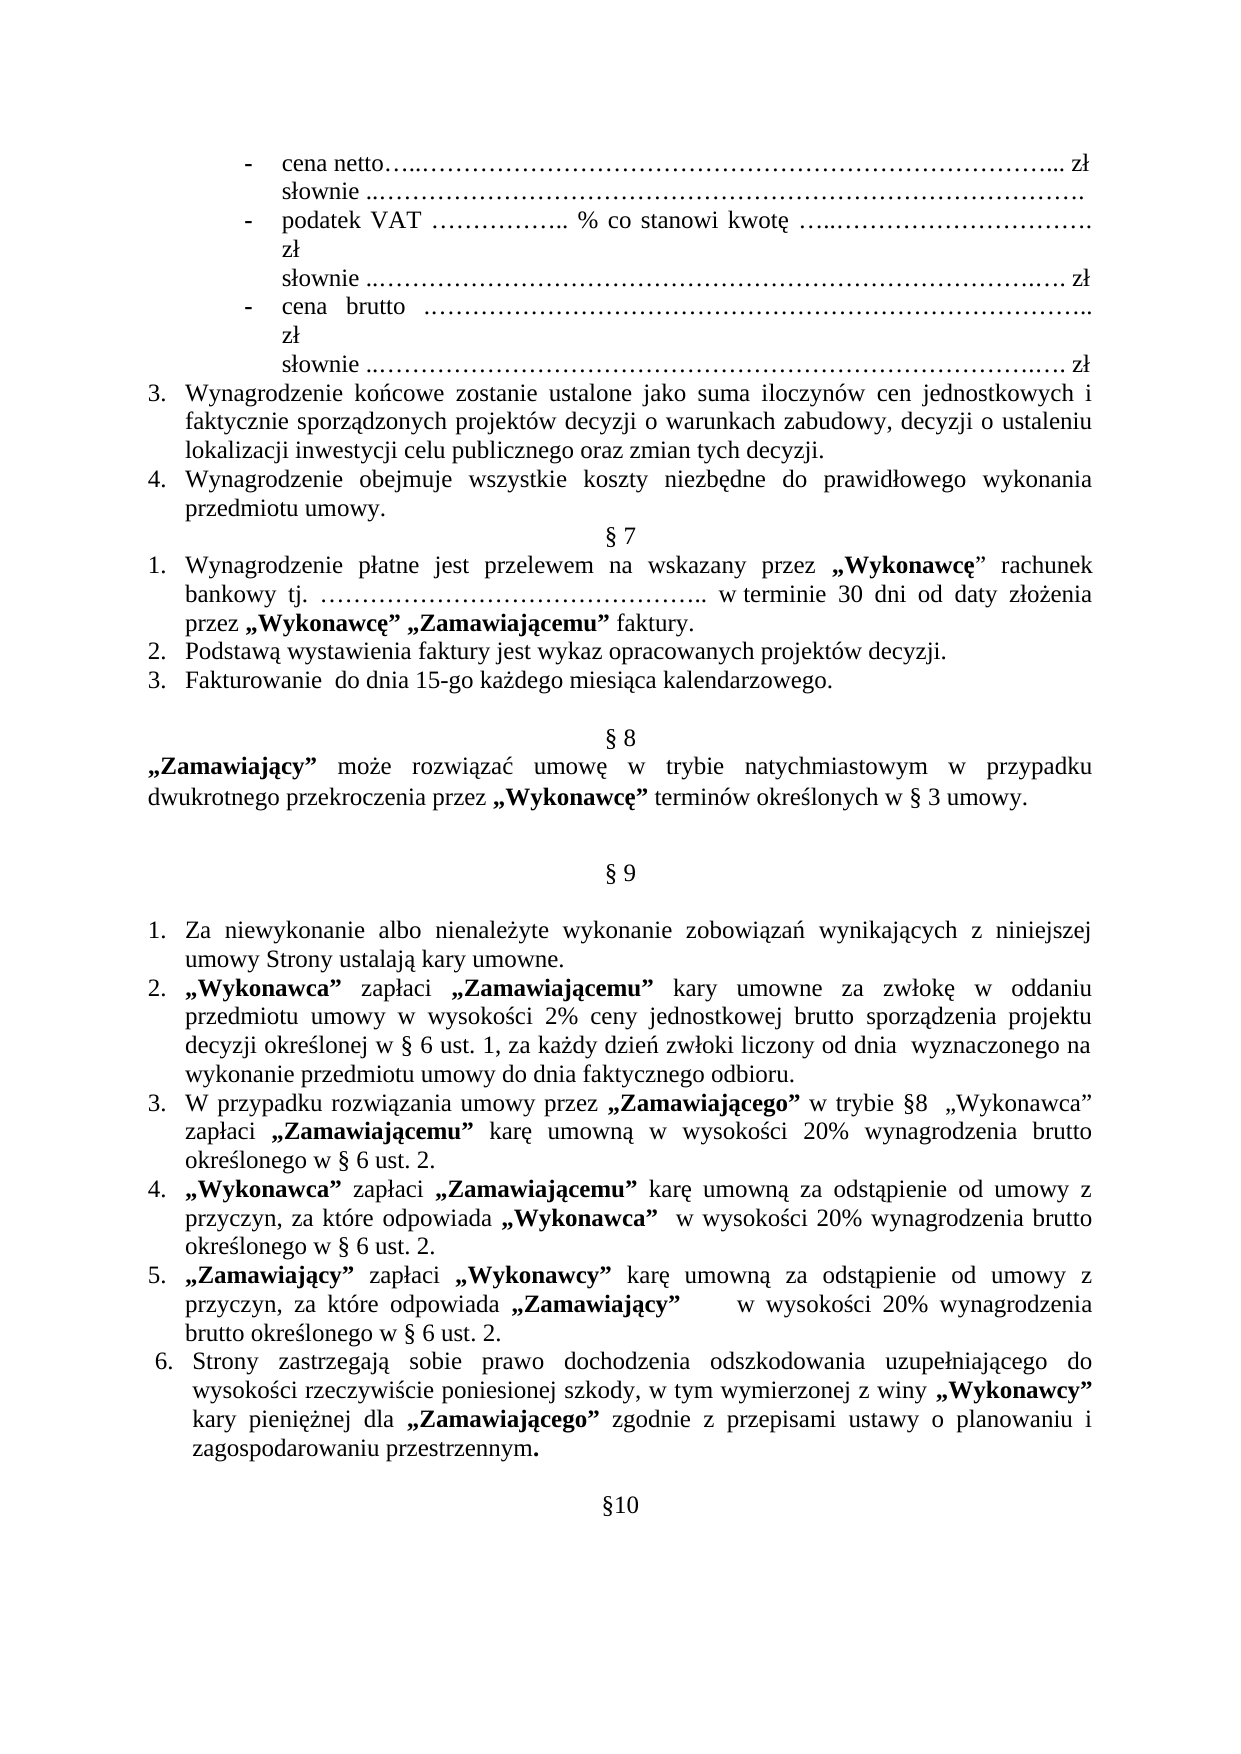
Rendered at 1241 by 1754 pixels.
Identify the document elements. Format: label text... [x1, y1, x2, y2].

list Wynagrodzenie płatne jest przelewem na wskazany przez „Wykonawcę” rachunek bankowy tj. ……………………………………….. w terminie 30 dni od daty złożenia przez „Wykonawcę” „Zamawiającemu” faktury. [148, 550, 1093, 636]
list Strony zastrzegają sobie prawo dochodzenia odszkodowania uzupełniającego do wysokości rzeczywiście poniesionej szkody, w tym wymierzonej z winy „Wykonawcy” kary pieniężnej dla „Zamawiającego” zgodnie z przepisami ustawy o planowaniu i zagospodarowaniu przestrzennym. [154, 1346, 1093, 1461]
list słownie ..…………………………………………………………………….…. zł [282, 263, 1093, 291]
text § 8 [148, 723, 1093, 751]
list „Wykonawca” zapłaci „Zamawiającemu” kary umowne za zwłokę w oddaniu przedmiotu umowy w wysokości 2% ceny jednostkowej brutto sporządzenia projektu decyzji określonej w § 6 ust. 1, za każdy dzień zwłoki liczony od dnia wyznaczonego na wykonanie przedmiotu umowy do dnia faktycznego odbioru. [148, 973, 1093, 1088]
list „Wykonawca” zapłaci „Zamawiającemu” karę umowną za odstąpienie od umowy z przyczyn, za które odpowiada „Wykonawca” w wysokości 20% wynagrodzenia brutto określonego w § 6 ust. 2. [148, 1174, 1093, 1260]
text § 7 [148, 521, 1093, 550]
text „Zamawiający” może rozwiązać umowę w trybie natychmiastowym w przypadku dwukrotnego przekroczenia przez „Wykonawcę” terminów określonych w § 3 umowy. [148, 751, 1093, 811]
list Fakturowanie do dnia 15-go każdego miesiąca kalendarzowego. [148, 665, 1093, 694]
list Za niewykonanie albo nienależyte wykonanie zobowiązań wynikających z niniejszej umowy Strony ustalają kary umowne. [148, 915, 1093, 973]
list W przypadku rozwiązania umowy przez „Zamawiającego” w trybie §8 „Wykonawca” zapłaci „Zamawiającemu” karę umowną w wysokości 20% wynagrodzenia brutto określonego w § 6 ust. 2. [148, 1088, 1093, 1174]
text §10 [148, 1490, 1093, 1519]
list „Zamawiający” zapłaci „Wykonawcy” karę umowną za odstąpienie od umowy z przyczyn, za które odpowiada „Zamawiający” w wysokości 20% wynagrodzenia brutto określonego w § 6 ust. 2. [148, 1260, 1093, 1346]
text § 9 [148, 858, 1093, 886]
list słownie ..…………………………………………………………………….…. zł [282, 349, 1093, 378]
list Wynagrodzenie końcowe zostanie ustalone jako suma iloczynów cen jednostkowych i faktycznie sporządzonych projektów decyzji o warunkach zabudowy, decyzji o ustaleniu lokalizacji inwestycji celu publicznego oraz zmian tych decyzji. [148, 378, 1093, 464]
list cena netto…..…………………………………………………………………... zł [244, 148, 1093, 176]
list słownie ..…………………………………………………………………………. [282, 176, 1093, 205]
list Podstawą wystawienia faktury jest wykaz opracowanych projektów decyzji. [148, 636, 1093, 665]
list Wynagrodzenie obejmuje wszystkie koszty niezbędne do prawidłowego wykonania przedmiotu umowy. [148, 464, 1093, 521]
list cena brutto .…………………………………………………………………….. zł [244, 291, 1093, 349]
list podatek VAT …………….. % co stanowi kwotę …..…………………………. zł [244, 205, 1093, 263]
